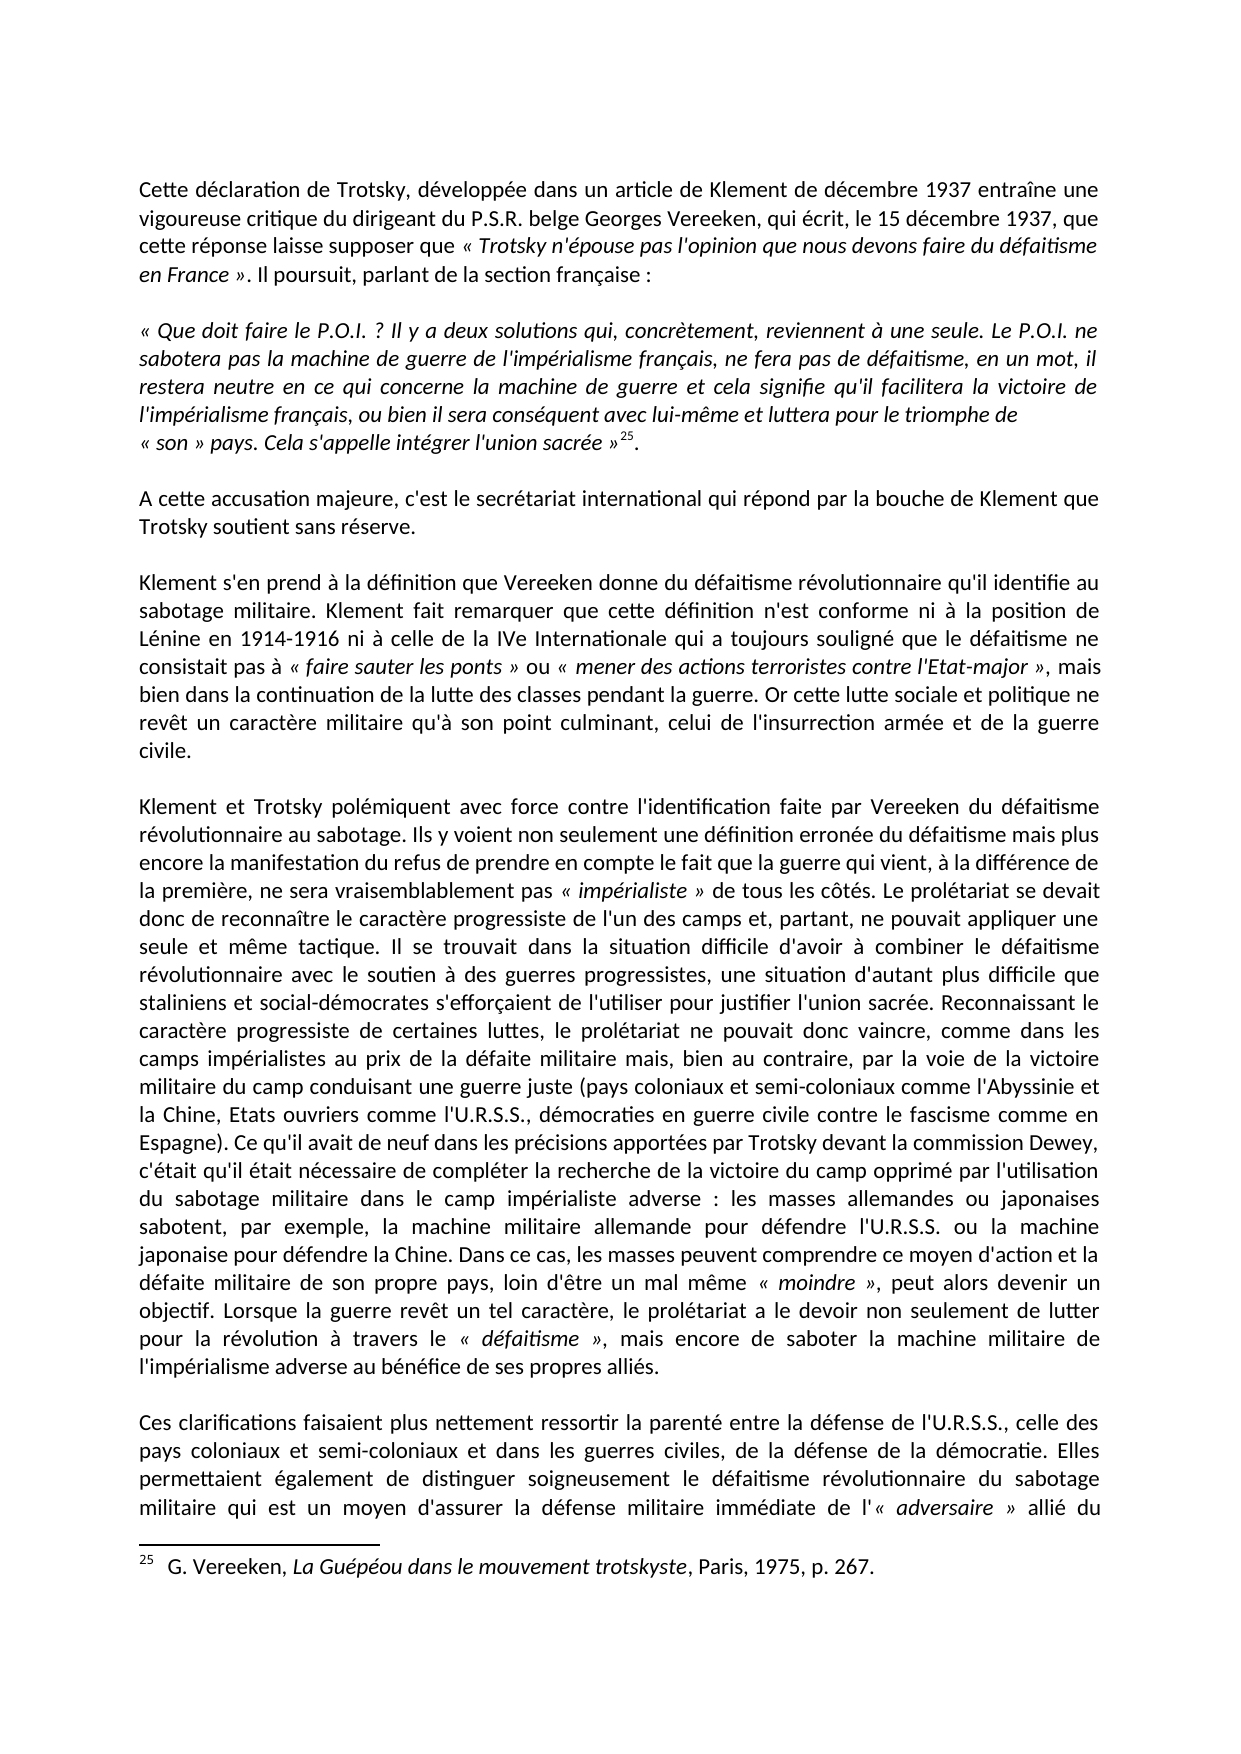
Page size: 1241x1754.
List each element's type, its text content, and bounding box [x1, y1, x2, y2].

text Klement et Trotsky polémiquent avec force contre l'identification faite par Vereeken du défaitisme révolutionnaire au sabotage. Ils y voient non seulement une définition erronée du défaitisme mais plus encore la manifestation du refus de prendre en compte le fait que la guerre qui vient, à la différence de la première, ne sera vraisemblablement pas « impérialiste » de tous les côtés. Le prolétariat se devait donc de reconnaître le caractère progressiste de l'un des camps et, partant, ne pouvait appliquer une seule et même tactique. Il se trouvait dans la situation difficile d'avoir à combiner le défaitisme révolutionnaire avec le soutien à des guerres progressistes, une situation d'autant plus difficile que staliniens et social-démocrates s'efforçaient de l'utiliser pour justifier l'union sacrée. Reconnaissant le caractère progressiste de certaines luttes, le prolétariat ne pouvait donc vaincre, comme dans les camps impérialistes au prix de la défaite militaire mais, bien au contraire, par la voie de la victoire militaire du camp conduisant une guerre juste (pays coloniaux et semi-coloniaux comme l'Abyssinie et la Chine, Etats ouvriers comme l'U.R.S.S., démocraties en guerre civile contre le fascisme comme en Espagne). Ce qu'il avait de neuf dans les précisions apportées par Trotsky devant la commission Dewey, c'était qu'il était nécessaire de compléter la recherche de la victoire du camp opprimé par l'utilisation du sabotage militaire dans le camp impérialiste adverse : les masses allemandes ou japonaises sabotent, par exemple, la machine militaire allemande pour défendre l'U.R.S.S. ou la machine japonaise pour défendre la Chine. Dans ce cas, les masses peuvent comprendre ce moyen d'action et la défaite militaire de son propre pays, loin d'être un mal même « moindre », peut alors devenir un objectif. Lorsque la guerre revêt un tel caractère, le prolétariat a le devoir non seulement de lutter pour la révolution à travers le « défaitisme », mais encore de saboter la machine militaire de l'impérialisme adverse au bénéfice de ses propres alliés. [139, 792, 1101, 1381]
text A cette accusation majeure, c'est le secrétariat international qui répond par la bouche de Klement que Trotsky soutient sans réserve. [139, 484, 1101, 540]
text Cette déclaration de Trotsky, développée dans un article de Klement de décembre 1937 entraîne une vigoureuse critique du dirigeant du P.S.R. belge Georges Vereeken, qui écrit, le 15 décembre 1937, que cette réponse laisse supposer que « Trotsky n'épouse pas l'opinion que nous devons faire du défaitisme en France ». Il poursuit, parlant de la section française : [139, 176, 1101, 288]
text « son » pays. Cela s'appelle intégrer l'union sacrée ». [139, 428, 1101, 456]
text Klement s'en prend à la définition que Vereeken donne du défaitisme révolutionnaire qu'il identifie au sabotage militaire. Klement fait remarquer que cette définition n'est conforme ni à la position de Lénine en 1914-1916 ni à celle de la IVe Internationale qui a toujours souligné que le défaitisme ne consistait pas à « faire sauter les ponts » ou « mener des actions terroristes contre l'Etat-major », mais bien dans la continuation de la lutte des classes pendant la guerre. Or cette lutte sociale et politique ne revêt un caractère militaire qu'à son point culminant, celui de l'insurrection armée et de la guerre civile. [139, 568, 1101, 764]
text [139, 1408, 1101, 1521]
text « Que doit faire le P.O.I. ? Il y a deux solutions qui, concrètement, reviennent à une seule. Le P.O.I. ne sabotera pas la machine de guerre de l'impérialisme français, ne fera pas de défaitisme, en un mot, il restera neutre en ce qui concerne la machine de guerre et cela signifie qu'il facilitera la victoire de l'impérialisme français, ou bien il sera conséquent avec lui-même et luttera pour le triomphe de [139, 316, 1101, 428]
